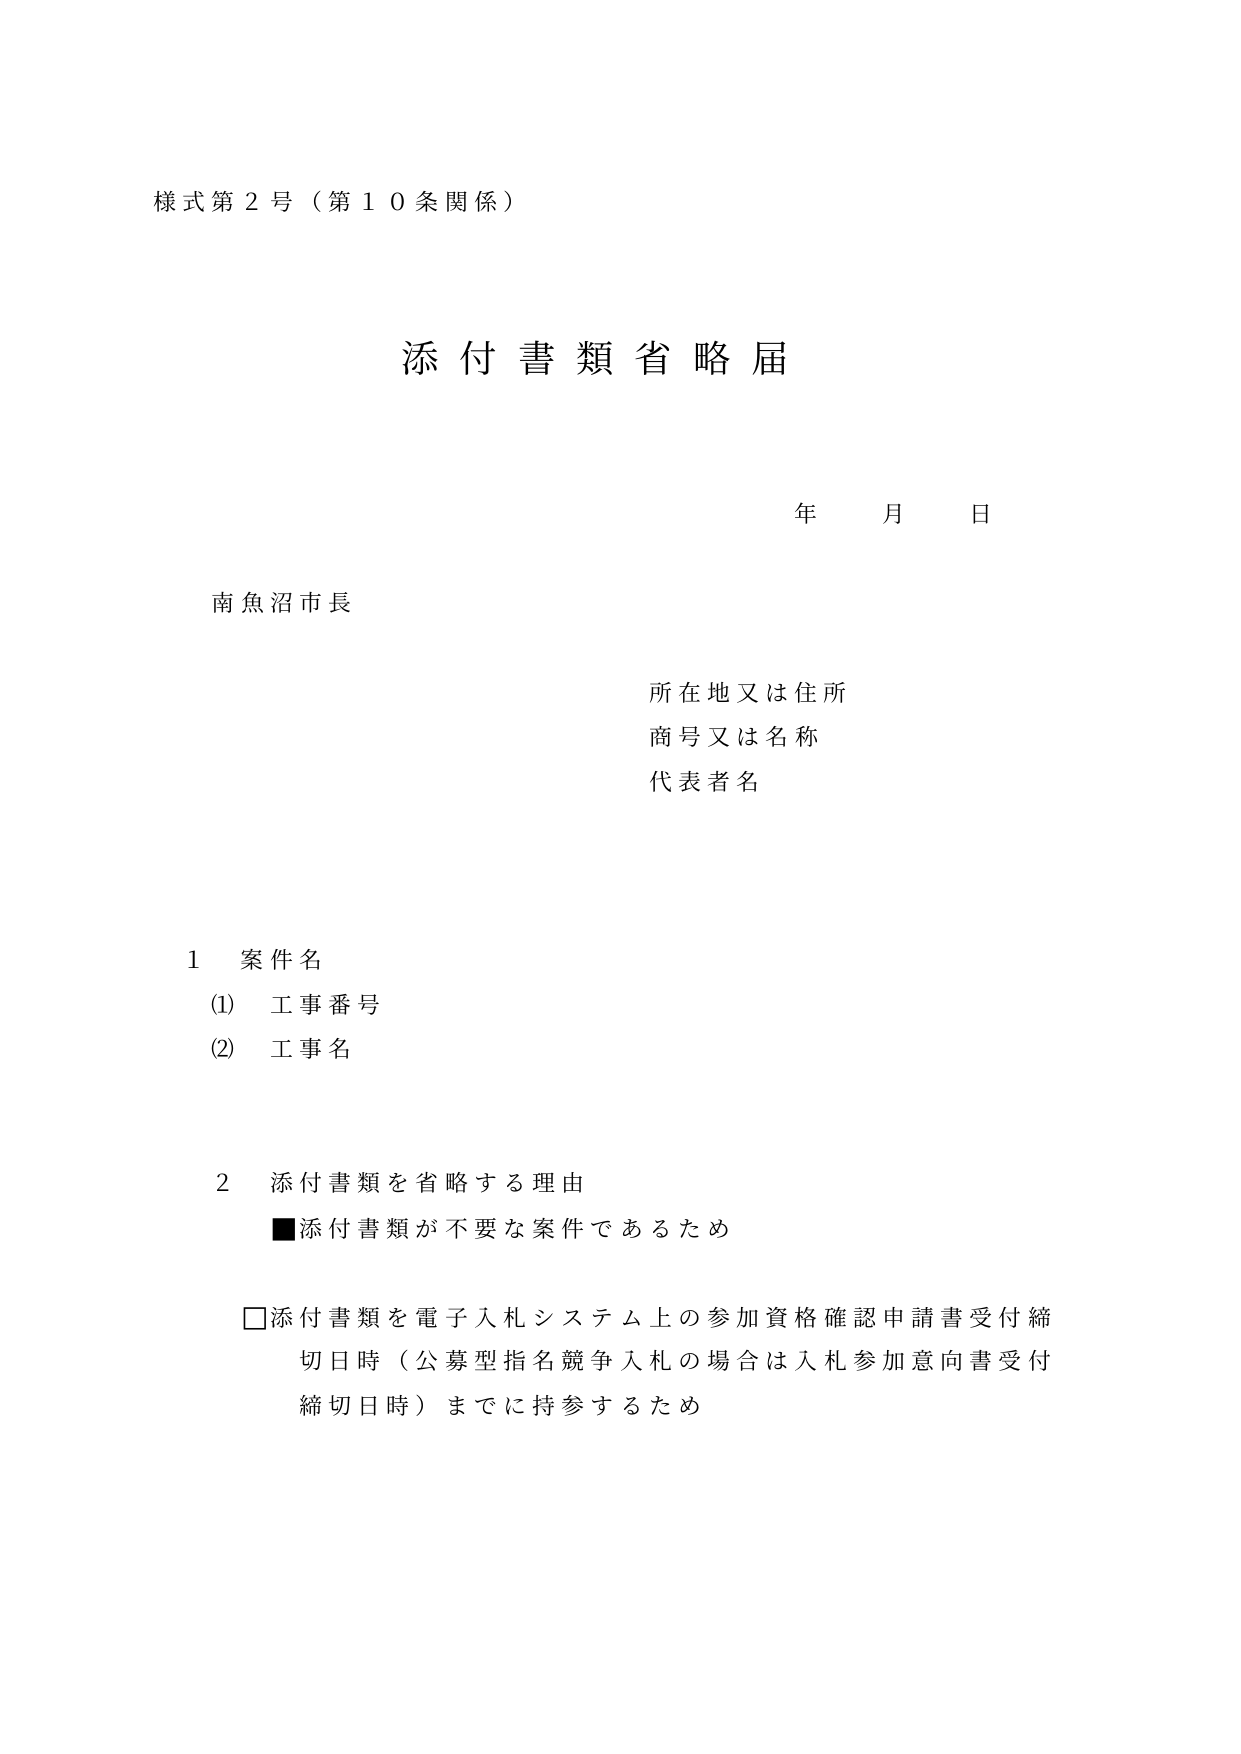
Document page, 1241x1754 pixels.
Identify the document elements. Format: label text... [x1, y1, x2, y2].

text 南魚沼市長 [153, 579, 1057, 624]
text ２ 添付書類を省略する理由 [153, 1159, 1057, 1204]
text ⑴ 工事番号 [153, 981, 1057, 1025]
text 年 月 日 [153, 490, 1057, 535]
text 商号又は名称 [153, 713, 1057, 758]
text 様式第２号（第１０条関係） [153, 178, 1057, 223]
text 所在地又は住所 [153, 669, 1057, 713]
text ⑵ 工事名 [153, 1025, 1057, 1070]
text □添付書類を電子入札システム上の参加資格確認申請書受付締切日時（公募型指名競争入札の場合は入札参加意向書受付締切日時）までに持参するため [241, 1293, 1057, 1427]
text 添付書類省略届 [153, 312, 1057, 401]
text ■添付書類が不要な案件であるため [153, 1204, 1057, 1248]
text １ 案件名 [153, 936, 1057, 981]
text 代表者名 [153, 758, 1057, 802]
